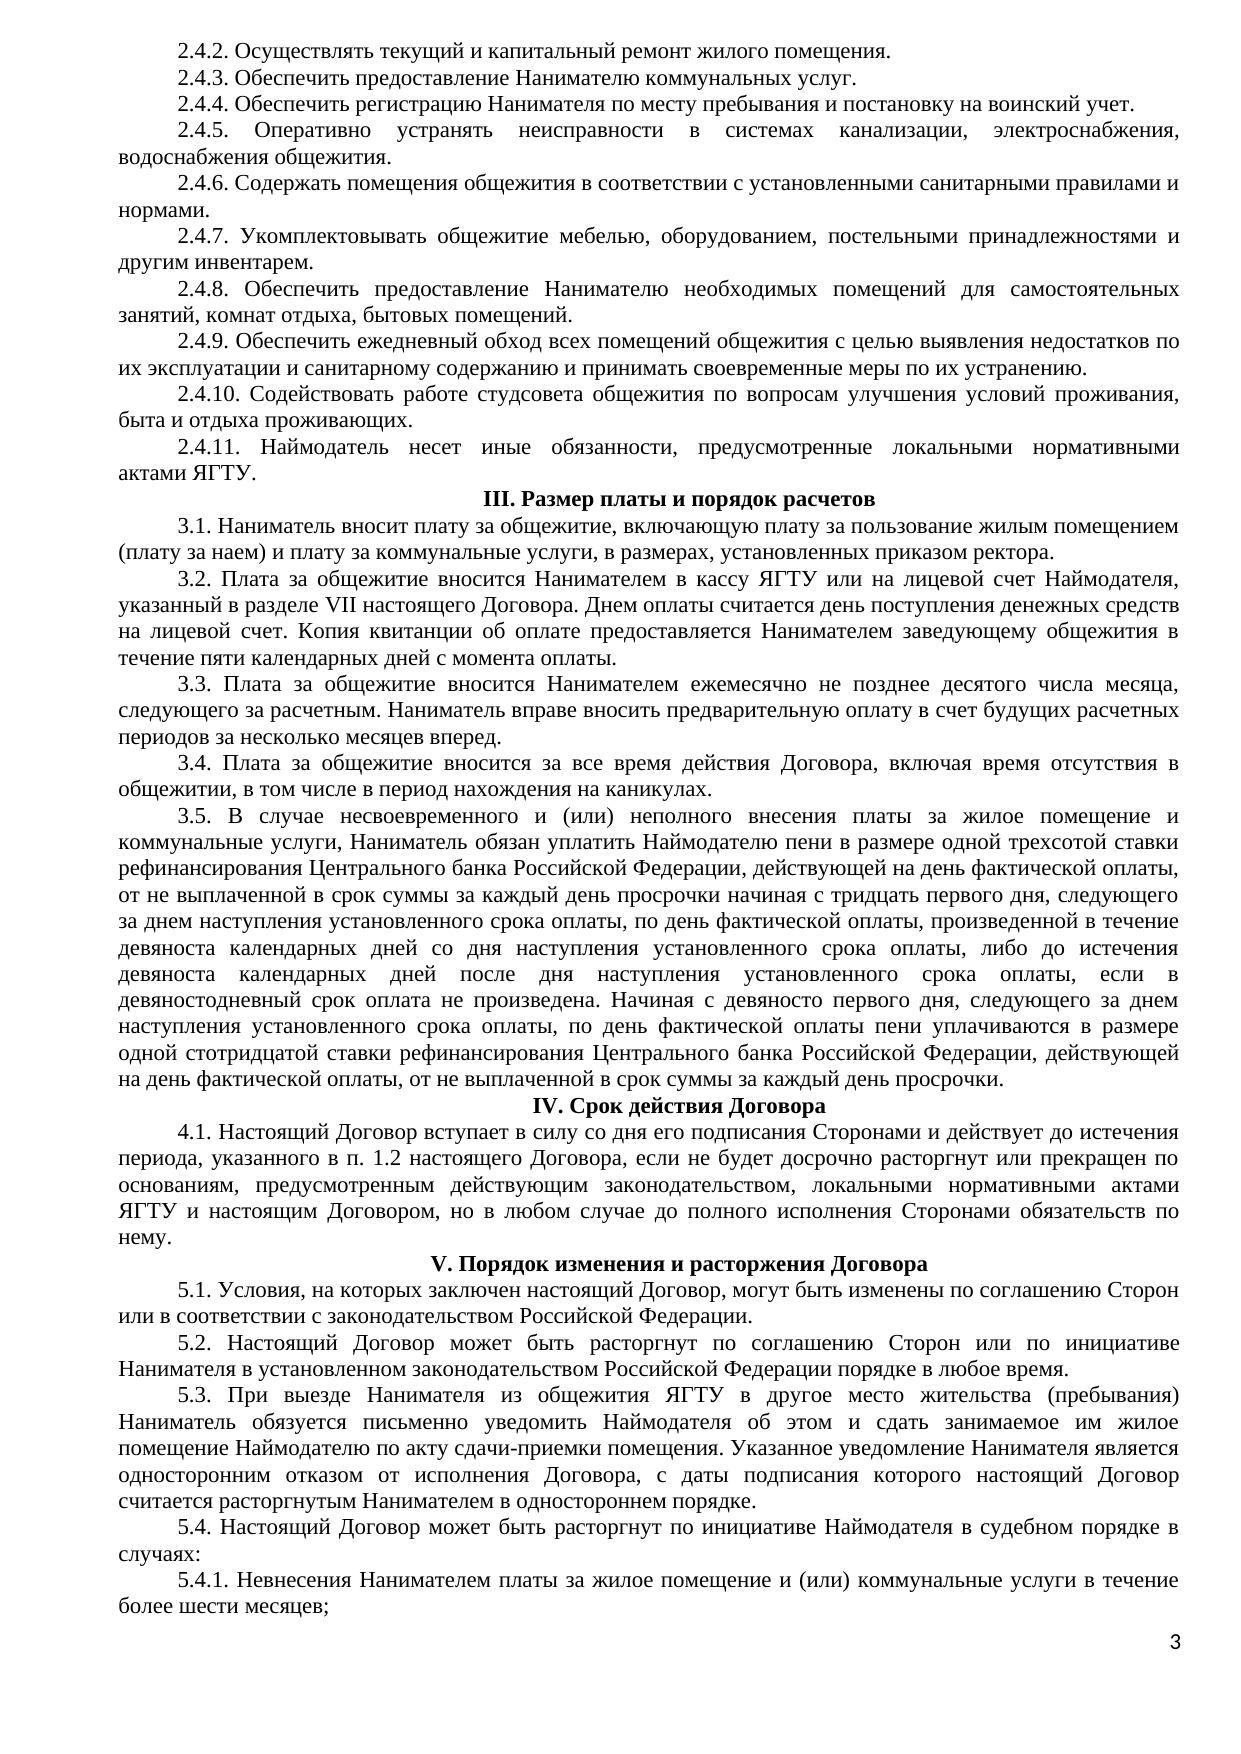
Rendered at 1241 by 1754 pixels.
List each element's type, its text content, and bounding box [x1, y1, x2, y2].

text 4.1. Настоящий Договор вступает в силу со дня его подписания Сторонами и действует до истечения периода, указанного в п. 1.2 настоящего Договора, если не будет досрочно расторгнут или прекращен по основаниям, предусмотренным действующим законодательством, локальными нормативными актами ЯГТУ и настоящим Договором, но в любом случае до полного исполнения Сторонами обязательств по нему. [118, 1118, 1181, 1250]
text 2.4.8. Обеспечить предоставление Нанимателю необходимых помещений для самостоятельных занятий, комнат отдыха, бытовых помещений. [118, 275, 1181, 327]
text V. Порядок изменения и расторжения Договора [118, 1250, 1181, 1276]
text 2.4.4. Обеспечить регистрацию Нанимателя по месту пребывания и постановку на воинский учет. [118, 90, 1181, 117]
text 2.4.3. Обеспечить предоставление Нанимателю коммунальных услуг. [118, 64, 1181, 90]
text 3.1. Наниматель вносит плату за общежитие, включающую плату за пользование жилым помещением (плату за наем) и плату за коммунальные услуги, в размерах, установленных приказом ректора. [118, 512, 1181, 564]
text III. Размер платы и порядок расчетов [118, 486, 1181, 512]
text 3.2. Плата за общежитие вносится Нанимателем в кассу ЯГТУ или на лицевой счет Наймодателя, указанный в разделе VII настоящего Договора. Днем оплаты считается день поступления денежных средств на лицевой счет. Копия квитанции об оплате предоставляется Нанимателем заведующему общежития в течение пяти календарных дней с момента оплаты. [118, 564, 1181, 670]
text 5.3. При выезде Нанимателя из общежития ЯГТУ в другое место жительства (пребывания) Наниматель обязуется письменно уведомить Наймодателя об этом и сдать занимаемое им жилое помещение Наймодателю по акту сдачи-приемки помещения. Указанное уведомление Нанимателя является односторонним отказом от исполнения Договора, с даты подписания которого настоящий Договор считается расторгнутым Нанимателем в одностороннем порядке. [118, 1382, 1181, 1513]
text 3.5. В случае несвоевременного и (или) неполного внесения платы за жилое помещение и коммунальные услуги, Наниматель обязан уплатить Наймодателю пени в размере одной трехсотой ставки рефинансирования Центрального банка Российской Федерации, действующей на день фактической оплаты, от не выплаченной в срок суммы за каждый день просрочки начиная с тридцать первого дня, следующего за днем наступления установленного срока оплаты, по день фактической оплаты, произведенной в течение девяноста календарных дней со дня наступления установленного срока оплаты, либо до истечения девяноста календарных дней после дня наступления установленного срока оплаты, если в девяностодневный срок оплата не произведена. Начиная с девяносто первого дня, следующего за днем наступления установленного срока оплаты, по день фактической оплаты пени уплачиваются в размере одной стотридцатой ставки рефинансирования Центрального банка Российской Федерации, действующей на день фактической оплаты, от не выплаченной в срок суммы за каждый день просрочки. [118, 802, 1181, 1092]
text 2.4.9. Обеспечить ежедневный обход всех помещений общежития с целью выявления недостатков по их эксплуатации и санитарному содержанию и принимать своевременные меры по их устранению. [118, 327, 1181, 380]
text 3.4. Плата за общежитие вносится за все время действия Договора, включая время отсутствия в общежитии, в том числе в период нахождения на каникулах. [118, 749, 1181, 802]
text 5.2. Настоящий Договор может быть расторгнут по соглашению Сторон или по инициативе Нанимателя в установленном законодательством Российской Федерации порядке в любое время. [118, 1329, 1181, 1382]
text 2.4.2. Осуществлять текущий и капитальный ремонт жилого помещения. [118, 37, 1181, 64]
text 5.4. Настоящий Договор может быть расторгнут по инициативе Наймодателя в судебном порядке в случаях: [118, 1513, 1181, 1566]
text 5.4.1. Невнесения Нанимателем платы за жилое помещение и (или) коммунальные услуги в течение более шести месяцев; [118, 1566, 1181, 1619]
text 2.4.10. Содействовать работе студсовета общежития по вопросам улучшения условий проживания, быта и отдыха проживающих. [118, 380, 1181, 433]
text 5.1. Условия, на которых заключен настоящий Договор, могут быть изменены по соглашению Сторон или в соответствии с законодательством Российской Федерации. [118, 1276, 1181, 1329]
text 2.4.11. Наймодатель несет иные обязанности, предусмотренные локальными нормативными актами ЯГТУ. [118, 433, 1181, 486]
text 3.3. Плата за общежитие вносится Нанимателем ежемесячно не позднее десятого числа месяца, следующего за расчетным. Наниматель вправе вносить предварительную оплату в счет будущих расчетных периодов за несколько месяцев вперед. [118, 670, 1181, 749]
text 2.4.7. Укомплектовывать общежитие мебелью, оборудованием, постельными принадлежностями и другим инвентарем. [118, 222, 1181, 275]
text 2.4.5. Оперативно устранять неисправности в системах канализации, электроснабжения, водоснабжения общежития. [118, 117, 1181, 169]
text 2.4.6. Содержать помещения общежития в соответствии с установленными санитарными правилами и нормами. [118, 169, 1181, 222]
text IV. Срок действия Договора [118, 1092, 1181, 1118]
